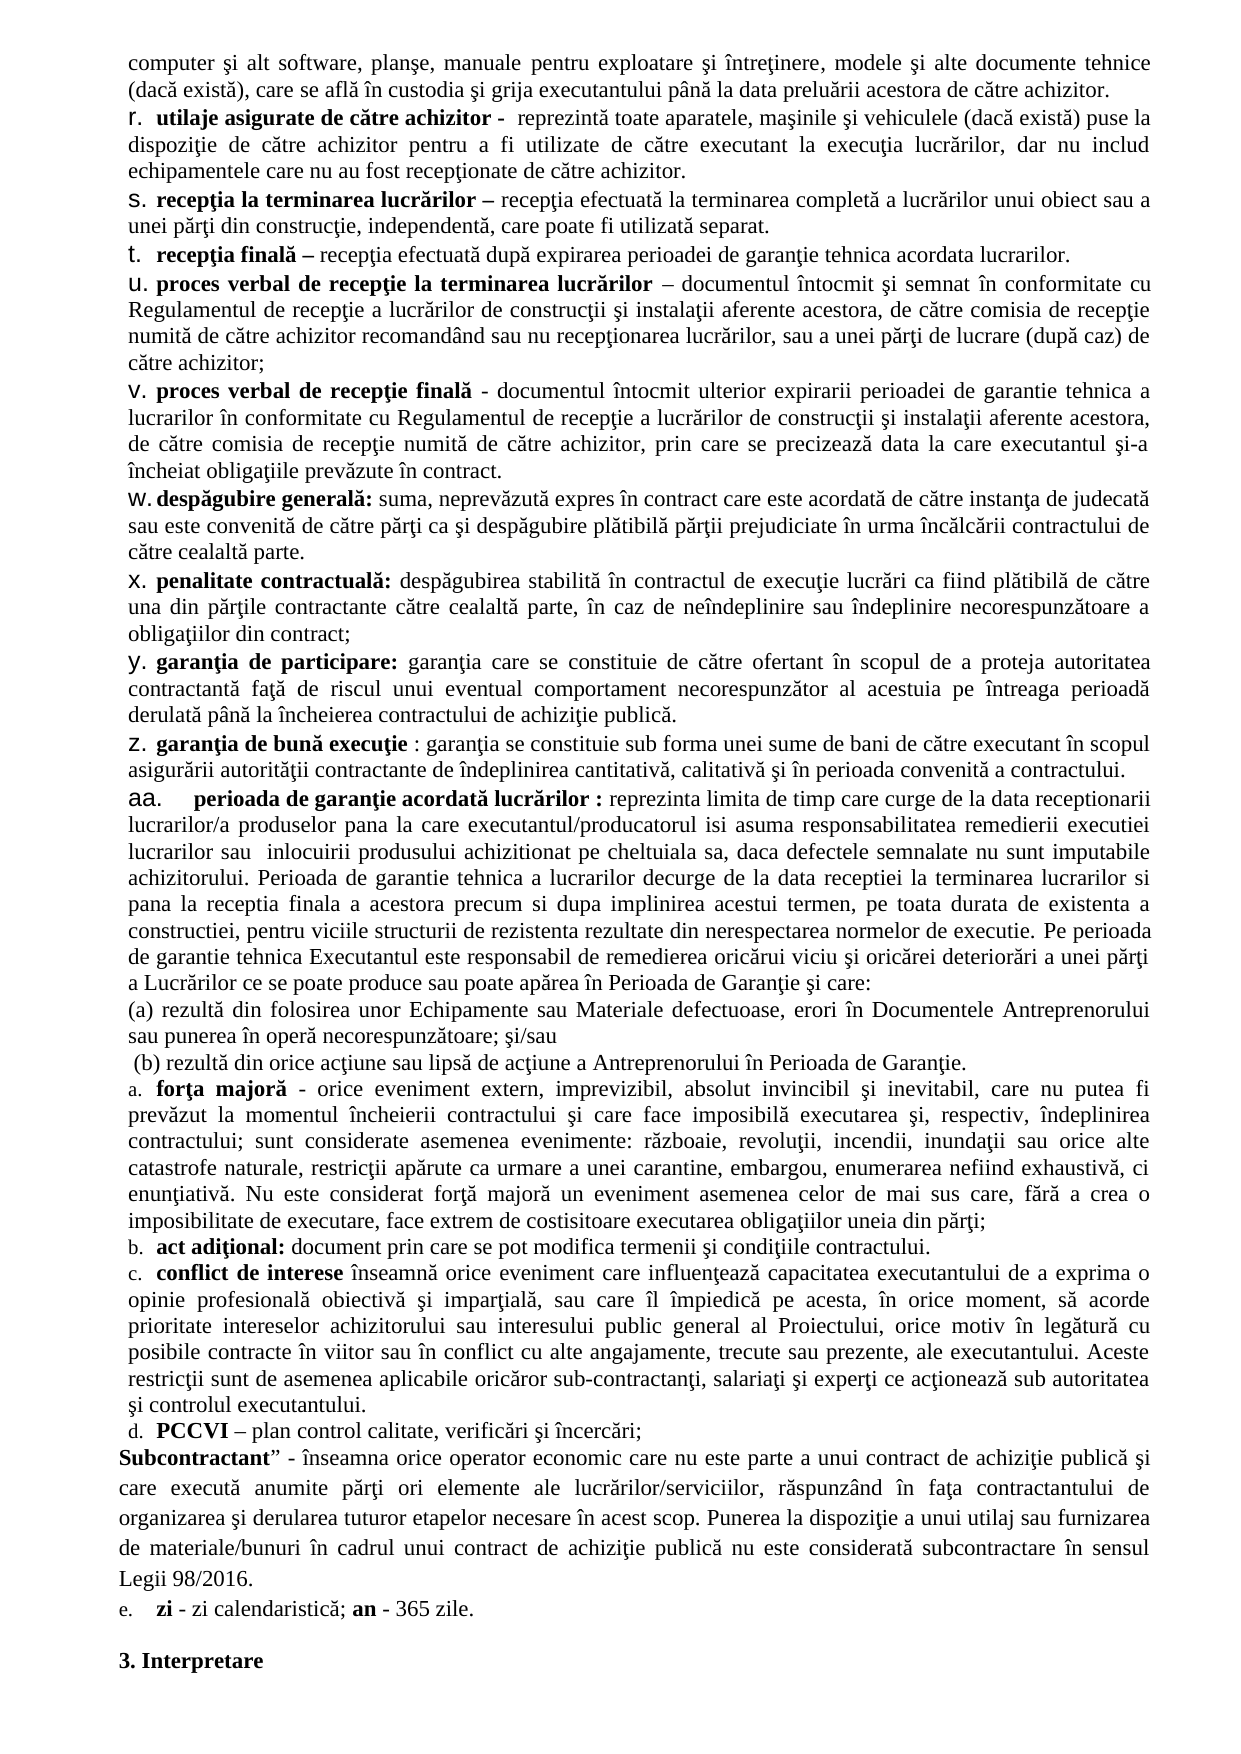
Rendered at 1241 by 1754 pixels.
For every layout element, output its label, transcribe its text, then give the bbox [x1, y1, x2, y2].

list act adiţional: document prin care se pot modifica termenii şi condiţiile contractului. [128, 1233, 1152, 1259]
list garanţia de bună execuţie : garanţia se constituie sub forma unei sume de bani de către executant în scopul asigurării autorităţii contractante de îndeplinirea cantitativă, calitativă şi în perioada convenită a contractului. [128, 727, 1152, 783]
list Subcontractant” - înseamna orice operator economic care nu este parte a unui contract de achiziţie publică şi care execută anumite părţi ori elemente ale lucrărilor/serviciilor, răspunzând în faţa contractantului de organizarea şi derularea tuturor etapelor necesare în acest scop. Punerea la dispoziţie a unui utilaj sau furnizarea de materiale/bunuri în cadrul unui contract de achiziţie publică nu este considerată subcontractare în sensul Legii 98/2016. [118, 1444, 1152, 1591]
list recepţia la terminarea lucrărilor – recepţia efectuată la terminarea completă a lucrărilor unui obiect sau a unei părţi din construcţie, independentă, care poate fi utilizată separat. [128, 184, 1152, 239]
list utilaje asigurate de către achizitor - reprezintă toate aparatele, maşinile şi vehiculele (dacă există) puse la dispoziţie de către achizitor pentru a fi utilizate de către executant la execuţia lucrărilor, dar nu includ echipamentele care nu au fost recepţionate de către achizitor. [128, 102, 1152, 184]
text (a) rezultă din folosirea unor Echipamente sau Materiale defectuoase, erori în Documentele Antreprenorului sau punerea în operă necorespunzătoare; şi/sau [128, 996, 1152, 1048]
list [128, 49, 1152, 102]
list PCCVI – plan control calitate, verificări şi încercări; [128, 1417, 1152, 1444]
list recepţia finală – recepţia efectuată după expirarea perioadei de garanţie tehnica acordata lucrarilor. [128, 239, 1152, 267]
list perioada de garanţie acordată lucrărilor : reprezinta limita de timp care curge de la data receptionarii lucrarilor/a produselor pana la care executantul/producatorul isi asuma responsabilitatea remedierii executiei lucrarilor sau inlocuirii produsului achizitionat pe cheltuiala sa, daca defectele semnalate nu sunt imputabile achizitorului. Perioada de garantie tehnica a lucrarilor decurge de la data receptiei la terminarea lucrarilor si pana la receptia finala a acestora precum si dupa implinirea acestui termen, pe toata durata de existenta a constructiei, pentru viciile structurii de rezistenta rezultate din nerespectarea normelor de executie. Pe perioada de garantie tehnica Executantul este responsabil de remedierea oricărui viciu şi oricărei deteriorări a unei părţi a Lucrărilor ce se poate produce sau poate apărea în Perioada de Garanţie şi care: [128, 783, 1152, 996]
list penalitate contractuală: despăgubirea stabilită în contractul de execuţie lucrări ca fiind plătibilă de către una din părţile contractante către cealaltă parte, în caz de neîndeplinire sau îndeplinire necorespunzătoare a obligaţiilor din contract; [128, 564, 1152, 646]
list forţa majoră - orice eveniment extern, imprevizibil, absolut invincibil şi inevitabil, care nu putea fi prevăzut la momentul încheierii contractului şi care face imposibilă executarea şi, respectiv, îndeplinirea contractului; sunt considerate asemenea evenimente: războaie, revoluţii, incendii, inundaţii sau orice alte catastrofe naturale, restricţii apărute ca urmare a unei carantine, embargou, enumerarea nefiind exhaustivă, ci enunţiativă. Nu este considerat forţă majoră un eveniment asemenea celor de mai sus care, fără a crea o imposibilitate de executare, face extrem de costisitoare executarea obligaţiilor uneia din părţi; [128, 1075, 1152, 1233]
list garanţia de participare: garanţia care se constituie de către ofertant în scopul de a proteja autoritatea contractantă faţă de riscul unui eventual comportament necorespunzător al acestuia pe întreaga perioadă derulată până la încheierea contractului de achiziţie publică. [128, 646, 1152, 727]
list conflict de interese înseamnă orice eveniment care influenţează capacitatea executantului de a exprima o opinie profesională obiectivă şi imparţială, sau care îl împiedică pe acesta, în orice moment, să acorde prioritate intereselor achizitorului sau interesului public general al Proiectului, orice motiv în legătură cu posibile contracte în viitor sau în conflict cu alte angajamente, trecute sau prezente, ale executantului. Aceste restricţii sunt de asemenea aplicabile oricăror sub-contractanţi, salariaţi şi experţi ce acţionează sub autoritatea şi controlul executantului. [128, 1259, 1152, 1417]
text 3. Interpretare [118, 1648, 1152, 1674]
text (b) rezultă din orice acţiune sau lipsă de acţiune a Antreprenorului în Perioada de Garanţie. [128, 1048, 1152, 1075]
list proces verbal de recepţie la terminarea lucrărilor – documentul întocmit şi semnat în conformitate cu Regulamentul de recepţie a lucrărilor de construcţii şi instalaţii aferente acestora, de către comisia de recepţie numită de către achizitor recomandând sau nu recepţionarea lucrărilor, sau a unei părţi de lucrare (după caz) de către achizitor; [128, 267, 1152, 375]
list zi - zi calendaristică; an - 365 zile. [118, 1595, 1152, 1621]
list proces verbal de recepţie finală - documentul întocmit ulterior expirarii perioadei de garantie tehnica a lucrarilor în conformitate cu Regulamentul de recepţie a lucrărilor de construcţii şi instalaţii aferente acestora, de către comisia de recepţie numită de către achizitor, prin care se precizează data la care executantul şi-a încheiat obligaţiile prevăzute în contract. [128, 375, 1152, 483]
list despăgubire generală: suma, neprevăzută expres în contract care este acordată de către instanţa de judecată sau este convenită de către părţi ca şi despăgubire plătibilă părţii prejudiciate în urma încălcării contractului de către cealaltă parte. [128, 483, 1152, 564]
